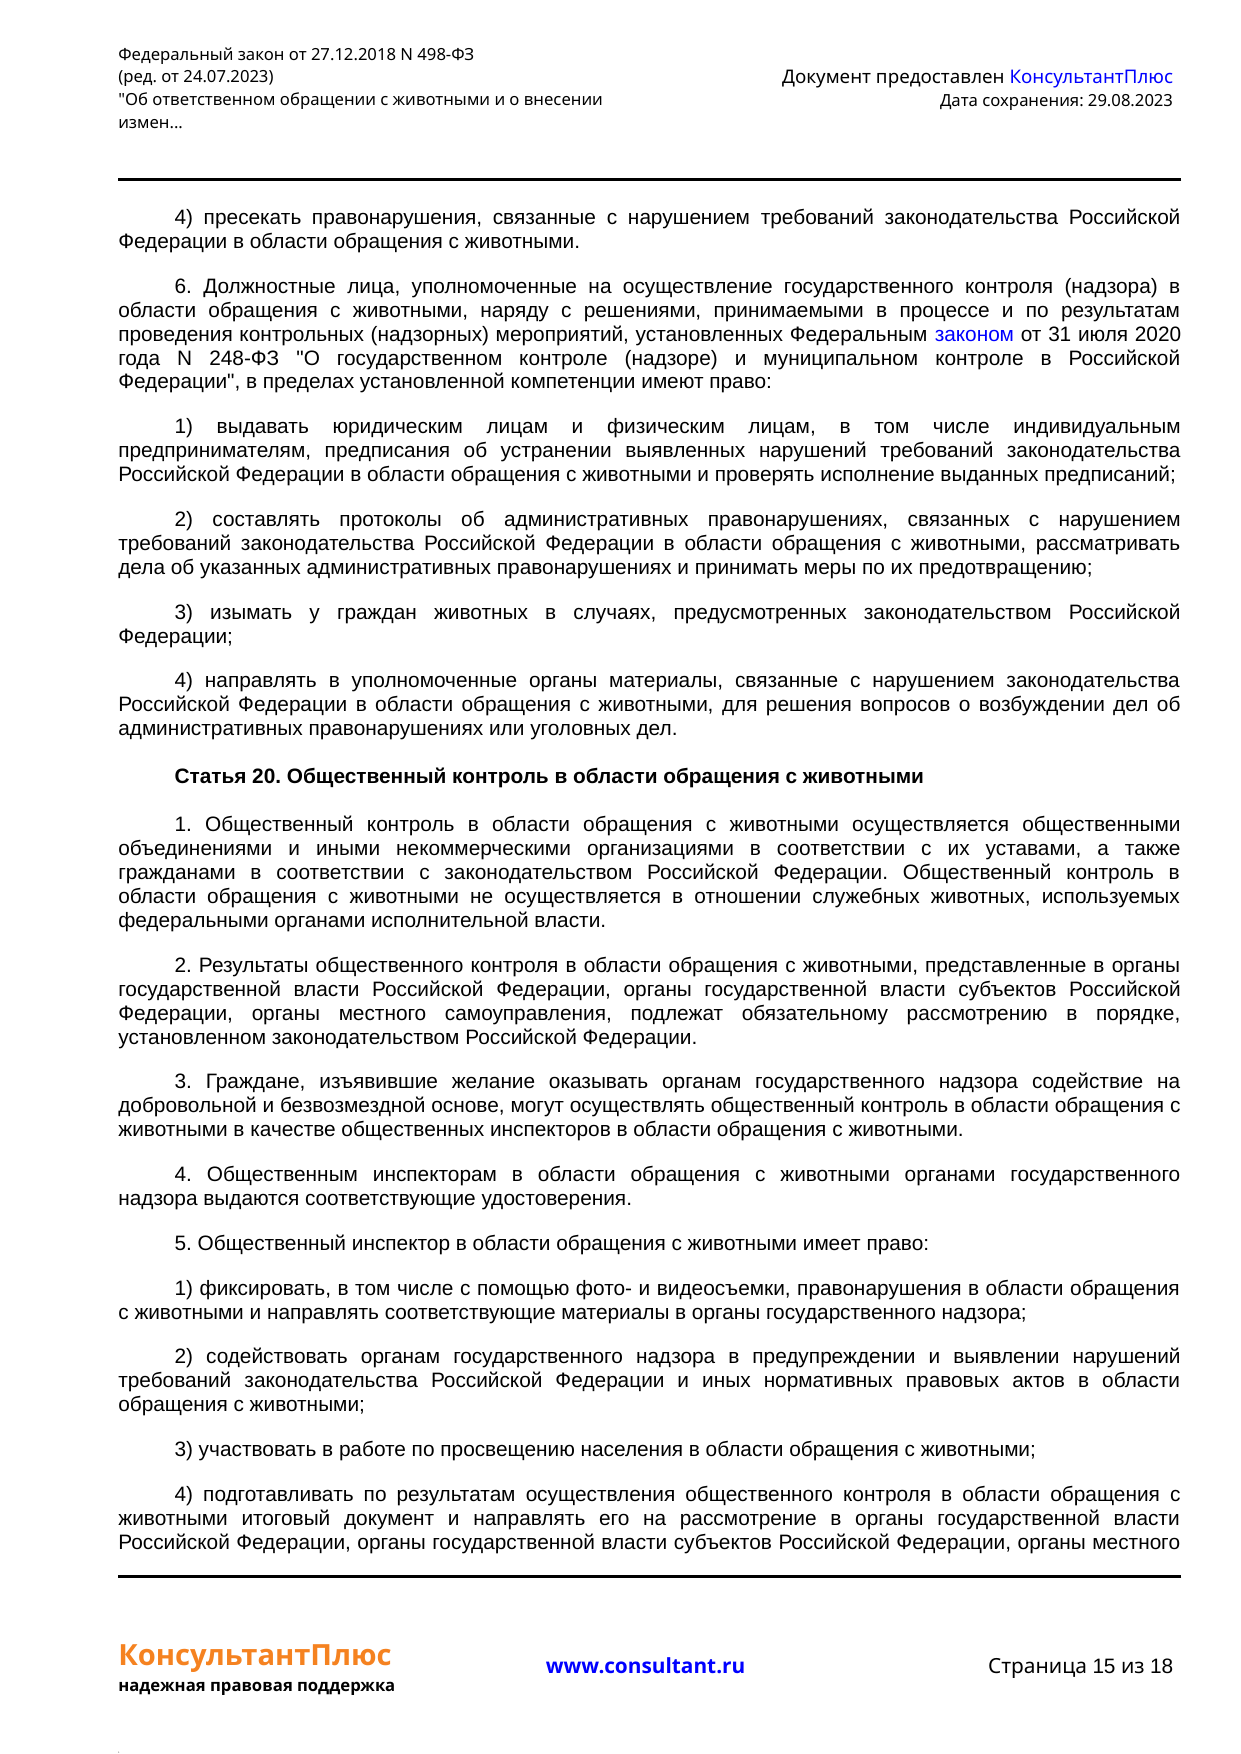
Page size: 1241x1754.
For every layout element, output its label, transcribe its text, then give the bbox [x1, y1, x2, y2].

title Статья 20. Общественный контроль в области обращения с животными [118, 764, 1181, 788]
text 3) изымать у граждан животных в случаях, предусмотренных законодательством Российской Федерации; [118, 599, 1181, 647]
text 4. Общественным инспекторам в области обращения с животными органами государственного надзора выдаются соответствующие удостоверения. [118, 1162, 1181, 1210]
text 1) выдавать юридическим лицам и физическим лицам, в том числе индивидуальным предпринимателям, предписания об устранении выявленных нарушений требований законодательства Российской Федерации в области обращения с животными и проверять исполнение выданных предписаний; [118, 414, 1181, 486]
text 2) составлять протоколы об административных правонарушениях, связанных с нарушением требований законодательства Российской Федерации в области обращения с животными, рассматривать дела об указанных административных правонарушениях и принимать меры по их предотвращению; [118, 507, 1181, 579]
text 6. Должностные лица, уполномоченные на осуществление государственного контроля (надзора) в области обращения с животными, наряду с решениями, принимаемыми в процессе и по результатам проведения контрольных (надзорных) мероприятий, установленных Федеральным законом от 31 июля 2020 года N 248-ФЗ "О государственном контроле (надзоре) и муниципальном контроле в Российской Федерации", в пределах установленной компетенции имеют право: [118, 273, 1181, 393]
text 2) содействовать органам государственного надзора в предупреждении и выявлении нарушений требований законодательства Российской Федерации и иных нормативных правовых актов в области обращения с животными; [118, 1344, 1181, 1416]
text 5. Общественный инспектор в области обращения с животными имеет право: [118, 1231, 1181, 1255]
text 1. Общественный контроль в области обращения с животными осуществляется общественными объединениями и иными некоммерческими организациями в соответствии с их уставами, а также гражданами в соответствии с законодательством Российской Федерации. Общественный контроль в области обращения с животными не осуществляется в отношении служебных животных, используемых федеральными органами исполнительной власти. [118, 812, 1181, 932]
text 4) пресекать правонарушения, связанные с нарушением требований законодательства Российской Федерации в области обращения с животными. [118, 205, 1181, 253]
text 1) фиксировать, в том числе с помощью фото- и видеосъемки, правонарушения в области обращения с животными и направлять соответствующие материалы в органы государственного надзора; [118, 1276, 1181, 1323]
text 3. Граждане, изъявившие желание оказывать органам государственного надзора содействие на добровольной и безвозмездной основе, могут осуществлять общественный контроль в области обращения с животными в качестве общественных инспекторов в области обращения с животными. [118, 1069, 1181, 1141]
text 3) участвовать в работе по просвещению населения в области обращения с животными; [118, 1437, 1181, 1461]
text 2. Результаты общественного контроля в области обращения с животными, представленные в органы государственной власти Российской Федерации, органы государственной власти субъектов Российской Федерации, органы местного самоуправления, подлежат обязательному рассмотрению в порядке, установленном законодательством Российской Федерации. [118, 953, 1181, 1048]
text 4) направлять в уполномоченные органы материалы, связанные с нарушением законодательства Российской Федерации в области обращения с животными, для решения вопросов о возбуждении дел об административных правонарушениях или уголовных дел. [118, 668, 1181, 740]
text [118, 1482, 1181, 1554]
